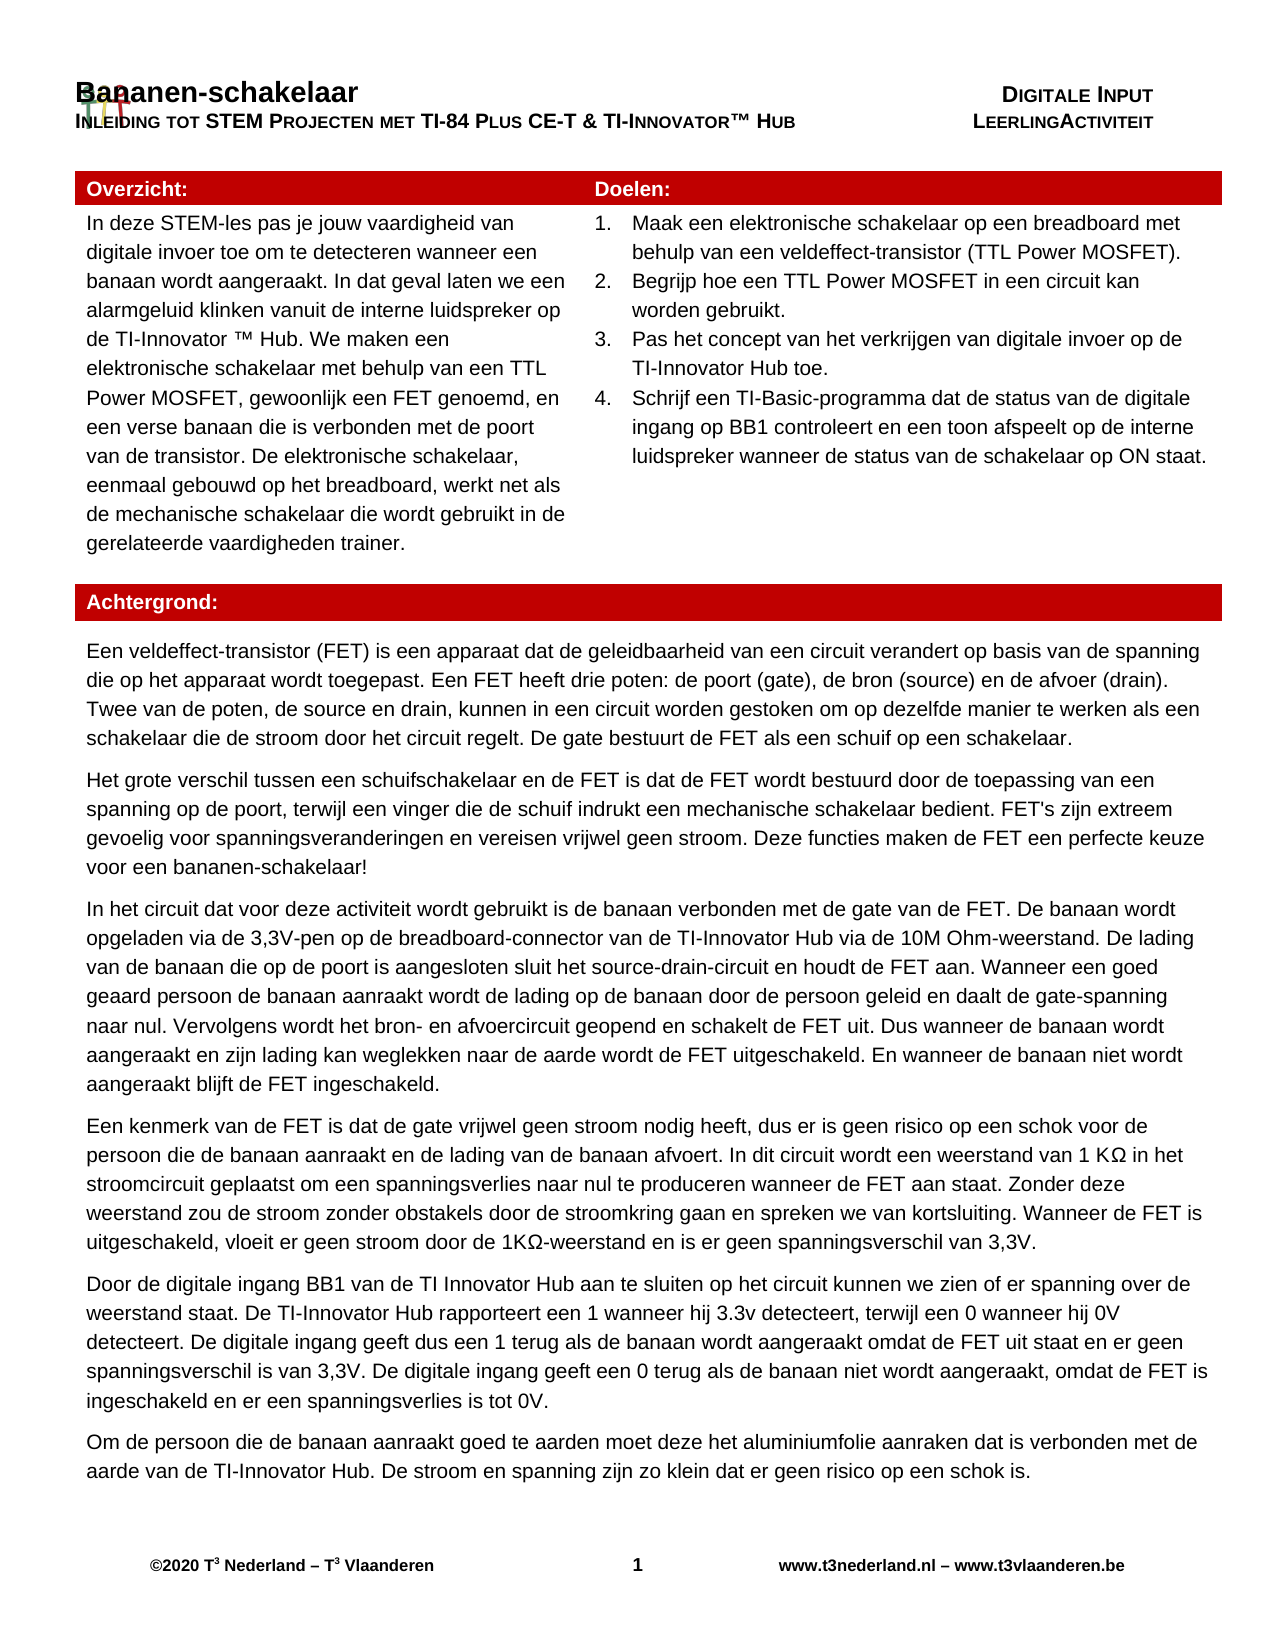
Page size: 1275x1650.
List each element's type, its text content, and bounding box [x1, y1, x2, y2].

table_cell Achtergrond: [75, 584, 1222, 621]
picture [81, 82, 133, 129]
table_cell Maak een elektronische schakelaar op een breadboard met behulp van een veldeffect-transistor (TTL Power MOSFET). Begrijp hoe een TTL Power MOSFET in een circuit kan worden gebruikt. Pas het concept van het verkrijgen van digitale invoer op de TI-Innovator Hub toe. Schrijf een TI-Basic-programma dat de status van de digitale ingang op BB1 controleert en een toon afspeelt op de interne luidspreker wanneer de status van de schakelaar op ON staat. [583, 205, 1222, 584]
table_header Doelen: [583, 171, 1222, 205]
picture [81, 85, 89, 90]
picture [81, 93, 90, 99]
table_cell Een veldeffect-transistor (FET) is een apparaat dat de geleidbaarheid van een circuit verandert op basis van de spanning die op het apparaat wordt toegepast. Een FET heeft drie poten: de poort (gate), de bron (source) en de afvoer (drain). Twee van de poten, de source en drain, kunnen in een circuit worden gestoken om op dezelfde manier te werken als een schakelaar die de stroom door het circuit regelt. De gate bestuurt de FET als een schuif op een schakelaar. Het grote verschil tussen een schuifschakelaar en de FET is dat de FET wordt bestuurd door de toepassing van een spanning op de poort, terwijl een vinger die de schuif indrukt een mechanische schakelaar bedient. FET's zijn extreem gevoelig voor spanningsveranderingen en vereisen vrijwel geen stroom. Deze functies maken de FET een perfecte keuze voor een bananen-schakelaar! In het circuit dat voor deze activiteit wordt gebruikt is de banaan verbonden met de gate van de FET. De banaan wordt opgeladen via de 3,3V-pen op de breadboard-connector van de TI-Innovator Hub via de 10M Ohm-weerstand. De lading van de banaan die op de poort is aangesloten sluit het source-drain-circuit en houdt de FET aan. Wanneer een goed geaard persoon de banaan aanraakt wordt de lading op de banaan door de persoon geleid en daalt de gate-spanning naar nul. Vervolgens wordt het bron- en afvoercircuit geopend en schakelt de FET uit. Dus wanneer de banaan wordt aangeraakt en zijn lading kan weglekken naar de aarde wordt de FET uitgeschakeld. En wanneer de banaan niet wordt aangeraakt blijft de FET ingeschakeld. Een kenmerk van de FET is dat de gate vrijwel geen stroom nodig heeft, dus er is geen risico op een schok voor de persoon die de banaan aanraakt en de lading van de banaan afvoert. In dit circuit wordt een weerstand van 1 KΩ in het stroomcircuit geplaatst om een ​​spanningsverlies naar nul te produceren wanneer de FET aan staat. Zonder deze weerstand zou de stroom zonder obstakels door de stroomkring gaan en spreken we van kortsluiting. Wanneer de FET is uitgeschakeld, vloeit er geen stroom door de 1KΩ-weerstand en is er geen spanningsverschil van 3,3V. Door de digitale ingang BB1 van de TI Innovator Hub aan te sluiten op het circuit kunnen we zien of er spanning over de weerstand staat. De TI-Innovator Hub rapporteert een 1 wanneer hij 3.3v detecteert, terwijl een 0 wanneer hij 0V detecteert. De digitale ingang geeft dus een 1 terug als de banaan wordt aangeraakt omdat de FET uit staat en er geen spanningsverschil is van 3,3V. De digitale ingang geeft een 0 terug als de banaan niet wordt aangeraakt, omdat de FET is ingeschakeld en er een spanningsverlies is tot 0V. Om de persoon die de banaan aanraakt goed te aarden moet deze het aluminiumfolie aanraken dat is verbonden met de aarde van de TI-Innovator Hub. De stroom en spanning zijn zo klein dat er geen risico op een schok is. [75, 621, 1222, 1537]
table_cell In deze STEM-les pas je jouw vaardigheid van digitale invoer toe om te detecteren wanneer een banaan wordt aangeraakt. In dat geval laten we een ​​alarmgeluid klinken vanuit de interne luidspreker op de TI-Innovator ™ Hub. We maken een elektronische schakelaar met behulp van een TTL Power MOSFET, gewoonlijk een FET genoemd, en een verse banaan die is verbonden met de poort van de transistor. De elektronische schakelaar, eenmaal gebouwd op het breadboard, werkt net als de mechanische schakelaar die wordt gebruikt in de gerelateerde vaardigheden trainer. [75, 205, 583, 584]
table_header Overzicht: [75, 171, 583, 205]
